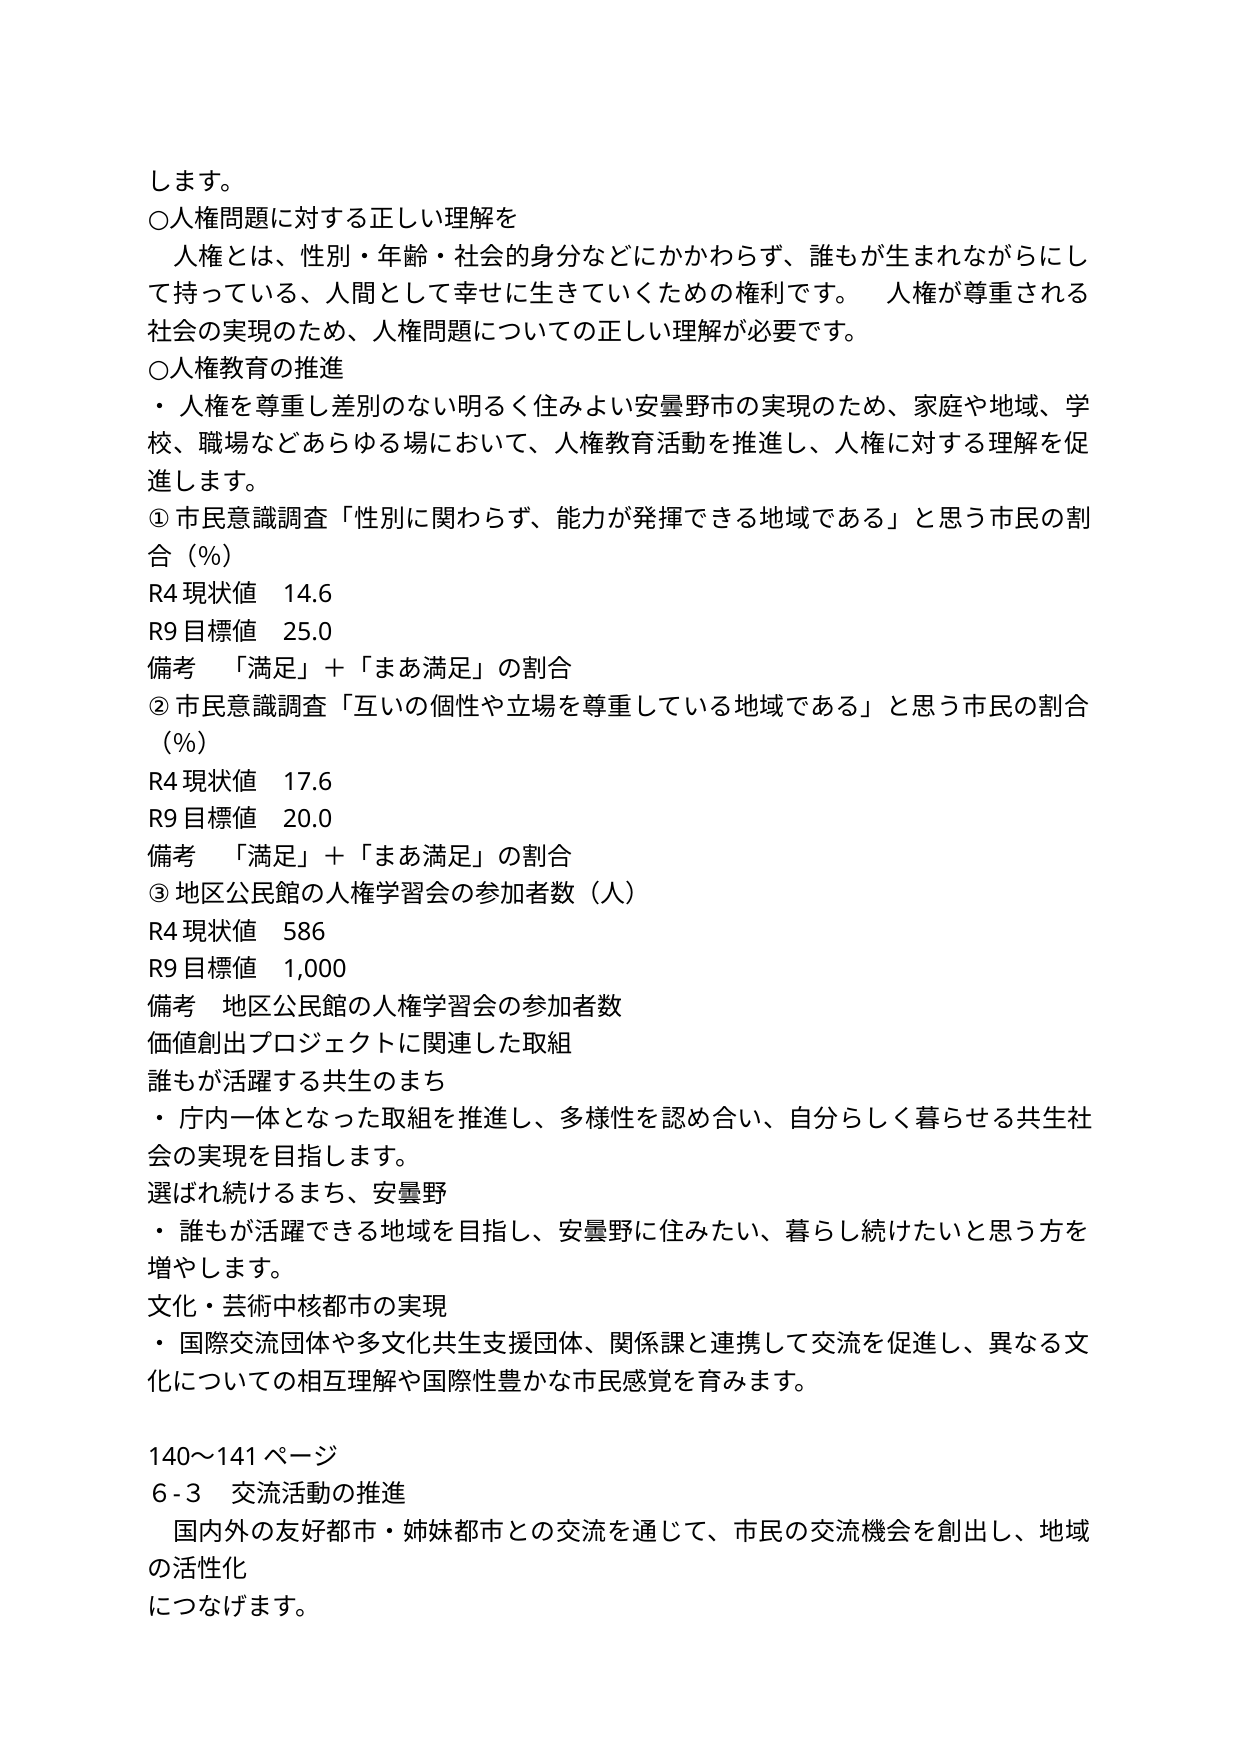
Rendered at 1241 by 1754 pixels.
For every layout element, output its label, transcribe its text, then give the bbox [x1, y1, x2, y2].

text 価値創出プロジェクトに関連した取組 [148, 1023, 1092, 1061]
text 誰もが活躍する共生のまち [148, 1061, 1092, 1098]
text R9目標値 1,000 [148, 948, 1092, 986]
text 備考 「満足」＋「まあ満足」の割合 [148, 648, 1092, 686]
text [148, 161, 1092, 198]
text R4現状値 586 [148, 911, 1092, 948]
text ・ 国際交流団体や多文化共生支援団体、関係課と連携して交流を促進し、異なる文化についての相互理解や国際性豊かな市民感覚を育みます。 [148, 1323, 1092, 1398]
text ６-３ 交流活動の推進 [148, 1473, 1092, 1511]
text ②市民意識調査「互いの個性や立場を尊重している地域である」と思う市民の割合（％） [148, 686, 1092, 761]
text 国内外の友好都市・姉妹都市との交流を通じて、市民の交流機会を創出し、地域の活性化 [148, 1511, 1092, 1586]
text ○人権教育の推進 [148, 348, 1092, 386]
text R9目標値 25.0 [148, 611, 1092, 648]
text 140～141ページ [148, 1436, 1092, 1473]
text R4現状値 14.6 [148, 573, 1092, 611]
text R4現状値 17.6 [148, 761, 1092, 798]
text ・ 誰もが活躍できる地域を目指し、安曇野に住みたい、暮らし続けたいと思う方を増やします。 [148, 1211, 1092, 1286]
text R9目標値 20.0 [148, 798, 1092, 836]
text ③地区公民館の人権学習会の参加者数（人） [148, 873, 1092, 911]
text 備考 「満足」＋「まあ満足」の割合 [148, 836, 1092, 873]
text ①市民意識調査「性別に関わらず、能力が発揮できる地域である」と思う市民の割合（％） [148, 498, 1092, 573]
text ○人権問題に対する正しい理解を [148, 198, 1092, 236]
text ・ 庁内一体となった取組を推進し、多様性を認め合い、自分らしく暮らせる共生社会の実現を目指します。 [148, 1098, 1092, 1173]
text 備考 地区公民館の人権学習会の参加者数 [148, 986, 1092, 1023]
text 人権とは、性別・年齢・社会的身分などにかかわらず、誰もが生まれながらにして持っている、人間として幸せに生きていくための権利です。 人権が尊重される社会の実現のため、人権問題についての正しい理解が必要です。 [148, 236, 1092, 348]
text 文化・芸術中核都市の実現 [148, 1286, 1092, 1323]
text につなげます。 [148, 1586, 1092, 1623]
text ・ 人権を尊重し差別のない明るく住みよい安曇野市の実現のため、家庭や地域、学校、職場などあらゆる場において、人権教育活動を推進し、人権に対する理解を促進します。 [148, 386, 1092, 498]
text 選ばれ続けるまち、安曇野 [148, 1173, 1092, 1211]
